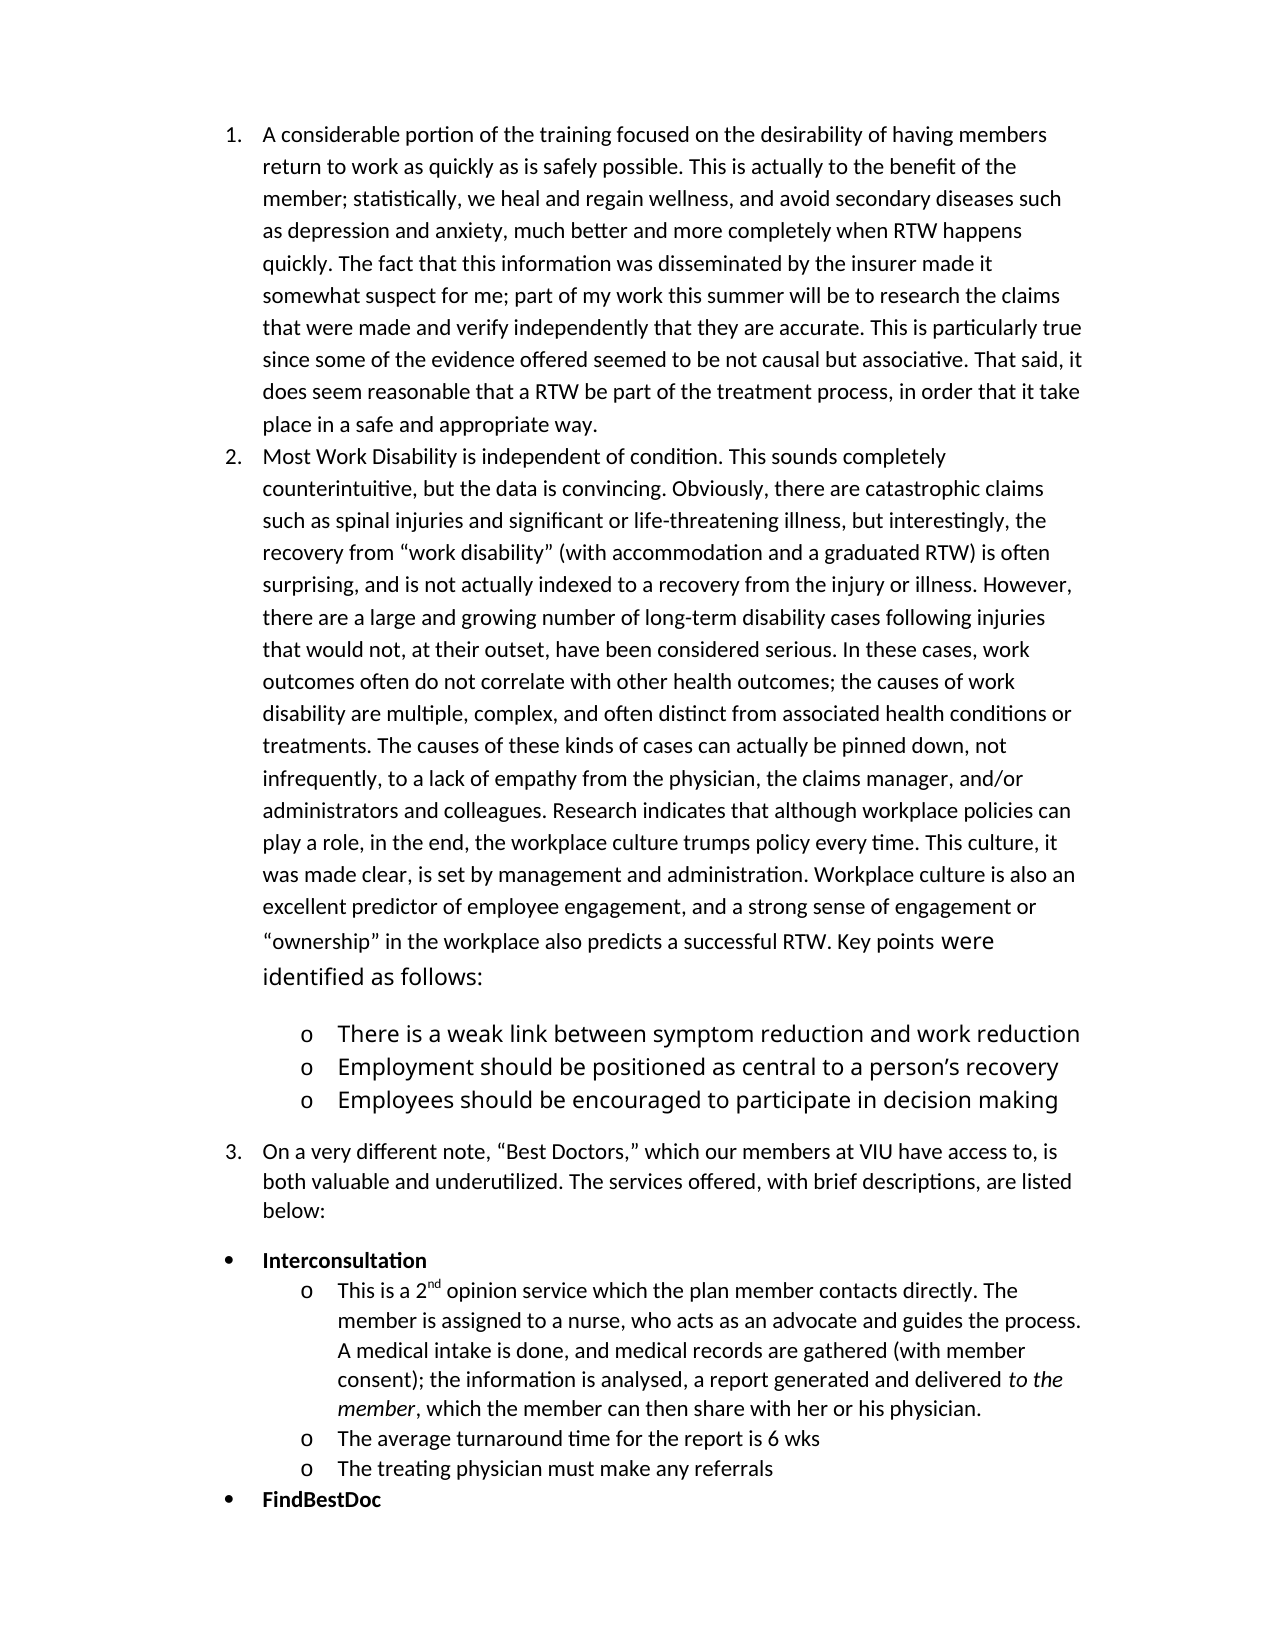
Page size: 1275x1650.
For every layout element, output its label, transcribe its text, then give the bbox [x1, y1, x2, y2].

list There is a weak link between symptom reduction and work reduction [300, 1018, 1087, 1049]
list On a very different note, “Best Doctors,” which our members at VIU have access to, is both valuable and underutilized. The services offered, with brief descriptions, are listed below: [225, 1137, 1087, 1224]
list Interconsultation [225, 1246, 1087, 1274]
list The treating physician must make any referrals [300, 1454, 1087, 1484]
list A considerable portion of the training focused on the desirability of having members return to work as quickly as is safely possible. This is actually to the benefit of the member; statistically, we heal and regain wellness, and avoid secondary diseases such as depression and anxiety, much better and more completely when RTW happens quickly. The fact that this information was disseminated by the insurer made it somewhat suspect for me; part of my work this summer will be to research the claims that were made and verify independently that they are accurate. This is particularly true since some of the evidence offered seemed to be not causal but associative. That said, it does seem reasonable that a RTW be part of the treatment process, in order that it take place in a safe and appropriate way. [225, 120, 1087, 438]
list FindBestDoc [225, 1485, 1087, 1513]
list Most Work Disability is independent of condition. This sounds completely counterintuitive, but the data is convincing. Obviously, there are catastrophic claims such as spinal injuries and significant or life-threatening illness, but interestingly, the recovery from “work disability” (with accommodation and a graduated RTW) is often surprising, and is not actually indexed to a recovery from the injury or illness. However, there are a large and growing number of long-term disability cases following injuries that would not, at their outset, have been considered serious. In these cases, work outcomes often do not correlate with other health outcomes; the causes of work disability are multiple, complex, and often distinct from associated health conditions or treatments. The causes of these kinds of cases can actually be pinned down, not infrequently, to a lack of empathy from the physician, the claims manager, and/or administrators and colleagues. Research indicates that although workplace policies can play a role, in the end, the workplace culture trumps policy every time. This culture, it was made clear, is set by management and administration. Workplace culture is also an excellent predictor of employee engagement, and a strong sense of engagement or “ownership” in the workplace also predicts a successful RTW. Key points were identified as follows: [225, 442, 1087, 992]
list Employees should be encouraged to participate in decision making [300, 1084, 1087, 1115]
list The average turnaround time for the report is 6 wks [300, 1424, 1087, 1453]
list Employment should be positioned as central to a person’s recovery [300, 1051, 1087, 1082]
list This is a 2nd opinion service which the plan member contacts directly. The member is assigned to a nurse, who acts as an advocate and guides the process. A medical intake is done, and medical records are gathered (with member consent); the information is analysed, a report generated and delivered to the member, which the member can then share with her or his physician. [300, 1276, 1087, 1422]
